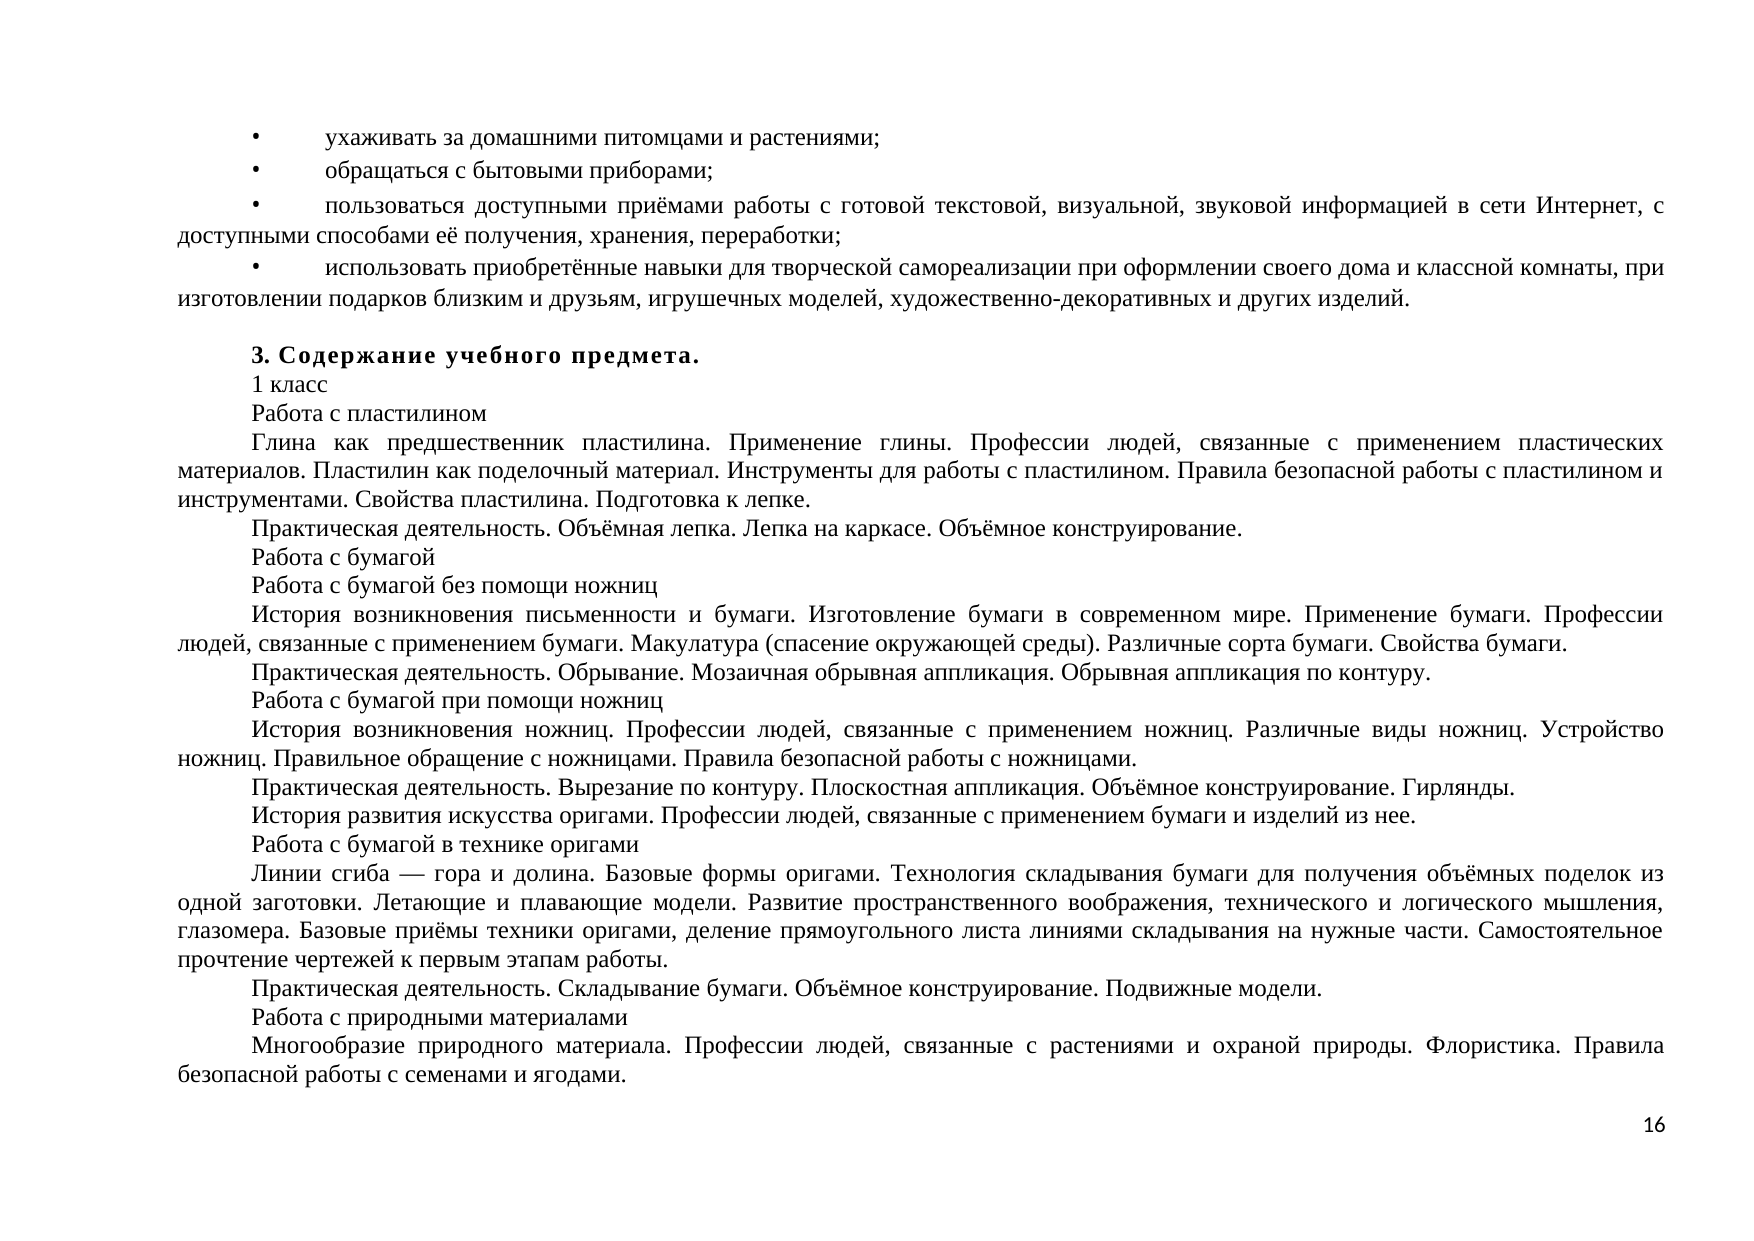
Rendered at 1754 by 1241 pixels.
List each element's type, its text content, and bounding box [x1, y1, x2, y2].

text Работа с пластилином [177, 398, 1665, 427]
list ухаживать за домашними питомцами и растениями; [177, 118, 1665, 152]
text Практическая деятельность. Обрывание. Мозаичная обрывная аппликация. Обрывная аппликация по контуру. [177, 657, 1665, 686]
text Практическая деятельность. Вырезание по контуру. Плоскостная аппликация. Объёмное конструирование. Гирлянды. [177, 772, 1665, 801]
text История возникновения ножниц. Профессии людей, связанные с применением ножниц. Различные виды ножниц. Устройство ножниц. Правильное обращение с ножницами. Правила безопасной работы с ножницами. [177, 714, 1665, 772]
text 1 класс [177, 369, 1665, 398]
list пользоваться доступными приёмами работы с готовой текстовой, визуальной, звуковой информацией в сети Интернет, с доступными способами её получения, хранения, переработки; [177, 186, 1665, 249]
text 3. Содержание учебного предмета. [177, 341, 1665, 369]
text Работа с бумагой [177, 542, 1665, 571]
text Работа с бумагой в технике оригами [177, 829, 1665, 858]
text Практическая деятельность. Объёмная лепка. Лепка на каркасе. Объёмное конструирование. [177, 513, 1665, 542]
list обращаться с бытовыми приборами; [177, 152, 1665, 186]
text Работа с бумагой без помощи ножниц [177, 571, 1665, 599]
text Работа с бумагой при помощи ножниц [177, 686, 1665, 714]
text История возникновения письменности и бумаги. Изготовление бумаги в современном мире. Применение бумаги. Профессии людей, связанные с применением бумаги. Макулатура (спасение окружающей среды). Различные сорта бумаги. Свойства бумаги. [177, 599, 1665, 657]
text Глина как предшественник пластилина. Применение глины. Профессии людей, связанные с применением пластических материалов. Пластилин как поделочный материал. Инструменты для работы с пластилином. Правила безопасной работы с пластилином и инструментами. Свойства пластилина. Подготовка к лепке. [177, 427, 1665, 513]
text Многообразие природного материала. Профессии людей, связанные с растениями и охраной природы. Флористика. Правила безопасной работы с семенами и ягодами. [177, 1031, 1665, 1088]
text Работа с природными материалами [177, 1002, 1665, 1031]
text Линии сгиба — гора и долина. Базовые формы оригами. Технология складывания бумаги для получения объёмных поделок из одной заготовки. Летающие и плавающие модели. Развитие пространственного воображения, технического и логического мышления, глазомера. Базовые приёмы техники оригами, деление прямоугольного листа линиями складывания на нужные части. Самостоятельное прочтение чертежей к первым этапам работы. [177, 858, 1665, 973]
text Практическая деятельность. Складывание бумаги. Объёмное конструирование. Подвижные модели. [177, 973, 1665, 1002]
list использовать приобретённые навыки для творческой самореализации при оформлении своего дома и классной комнаты, при изготовлении подарков близким и друзьям, игрушечных моделей, художественно-декоративных и других изделий. [177, 249, 1665, 312]
text История развития искусства оригами. Профессии людей, связанные с применением бумаги и изделий из нее. [177, 801, 1665, 829]
